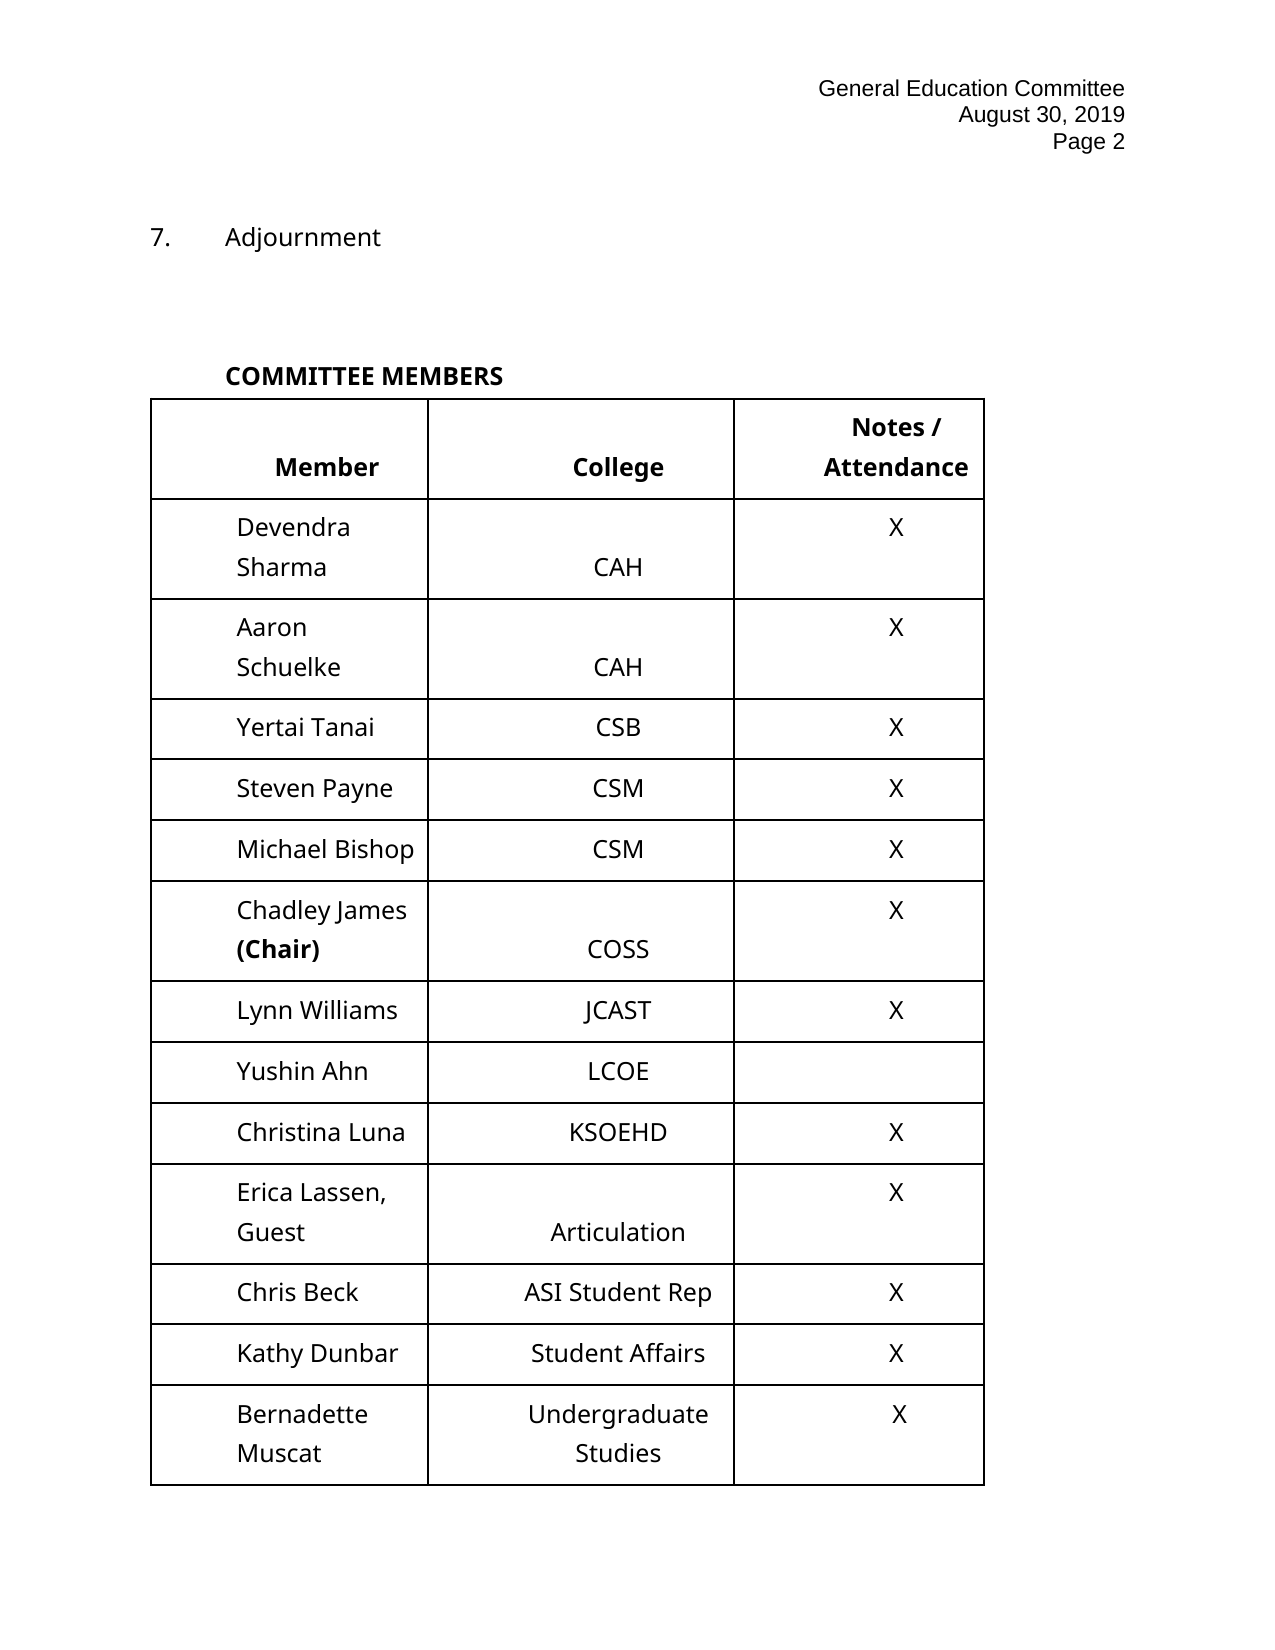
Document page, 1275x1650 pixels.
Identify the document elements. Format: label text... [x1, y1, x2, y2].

text 7. Adjournment [150, 219, 1125, 254]
table_cell X [735, 1165, 983, 1262]
table_cell Bernadette Muscat [152, 1386, 427, 1484]
table_cell X [735, 982, 983, 1041]
table_cell X [735, 882, 983, 980]
table_header Notes / Attendance [735, 400, 983, 497]
table_cell Articulation [429, 1165, 733, 1262]
table_cell X [735, 1386, 983, 1484]
table_cell Chadley James (Chair) [152, 882, 427, 980]
table_cell Devendra Sharma [152, 500, 427, 597]
table_cell Student Affairs [429, 1325, 733, 1384]
table_cell Erica Lassen, Guest [152, 1165, 427, 1262]
table_cell CSM [429, 760, 733, 819]
table_header College [429, 400, 733, 497]
table_cell Lynn Williams [152, 982, 427, 1041]
table_cell Kathy Dunbar [152, 1325, 427, 1384]
table_cell Christina Luna [152, 1104, 427, 1162]
text COMMITTEE MEMBERS [225, 358, 1125, 392]
table_cell Aaron Schuelke [152, 600, 427, 697]
table_cell Steven Payne [152, 760, 427, 819]
table_cell CAH [429, 500, 733, 597]
table_cell X [735, 1325, 983, 1384]
table_cell X [735, 1104, 983, 1162]
table_cell Yertai Tanai [152, 700, 427, 758]
table_cell X [735, 600, 983, 697]
table_cell X [735, 821, 983, 880]
table_cell Chris Beck [152, 1265, 427, 1323]
table_header Member [152, 400, 427, 497]
table_cell Yushin Ahn [152, 1043, 427, 1102]
table_cell CAH [429, 600, 733, 697]
table_cell Michael Bishop [152, 821, 427, 880]
table_cell CSM [429, 821, 733, 880]
table_cell X [735, 500, 983, 597]
table_cell ASI Student Rep [429, 1265, 733, 1323]
table_cell X [735, 700, 983, 758]
table_cell KSOEHD [429, 1104, 733, 1162]
table_cell X [735, 760, 983, 819]
table_cell Undergraduate Studies [429, 1386, 733, 1484]
table_cell X [735, 1265, 983, 1323]
table_cell [735, 1043, 983, 1102]
table_cell COSS [429, 882, 733, 980]
table_cell JCAST [429, 982, 733, 1041]
table_cell LCOE [429, 1043, 733, 1102]
table_cell CSB [429, 700, 733, 758]
